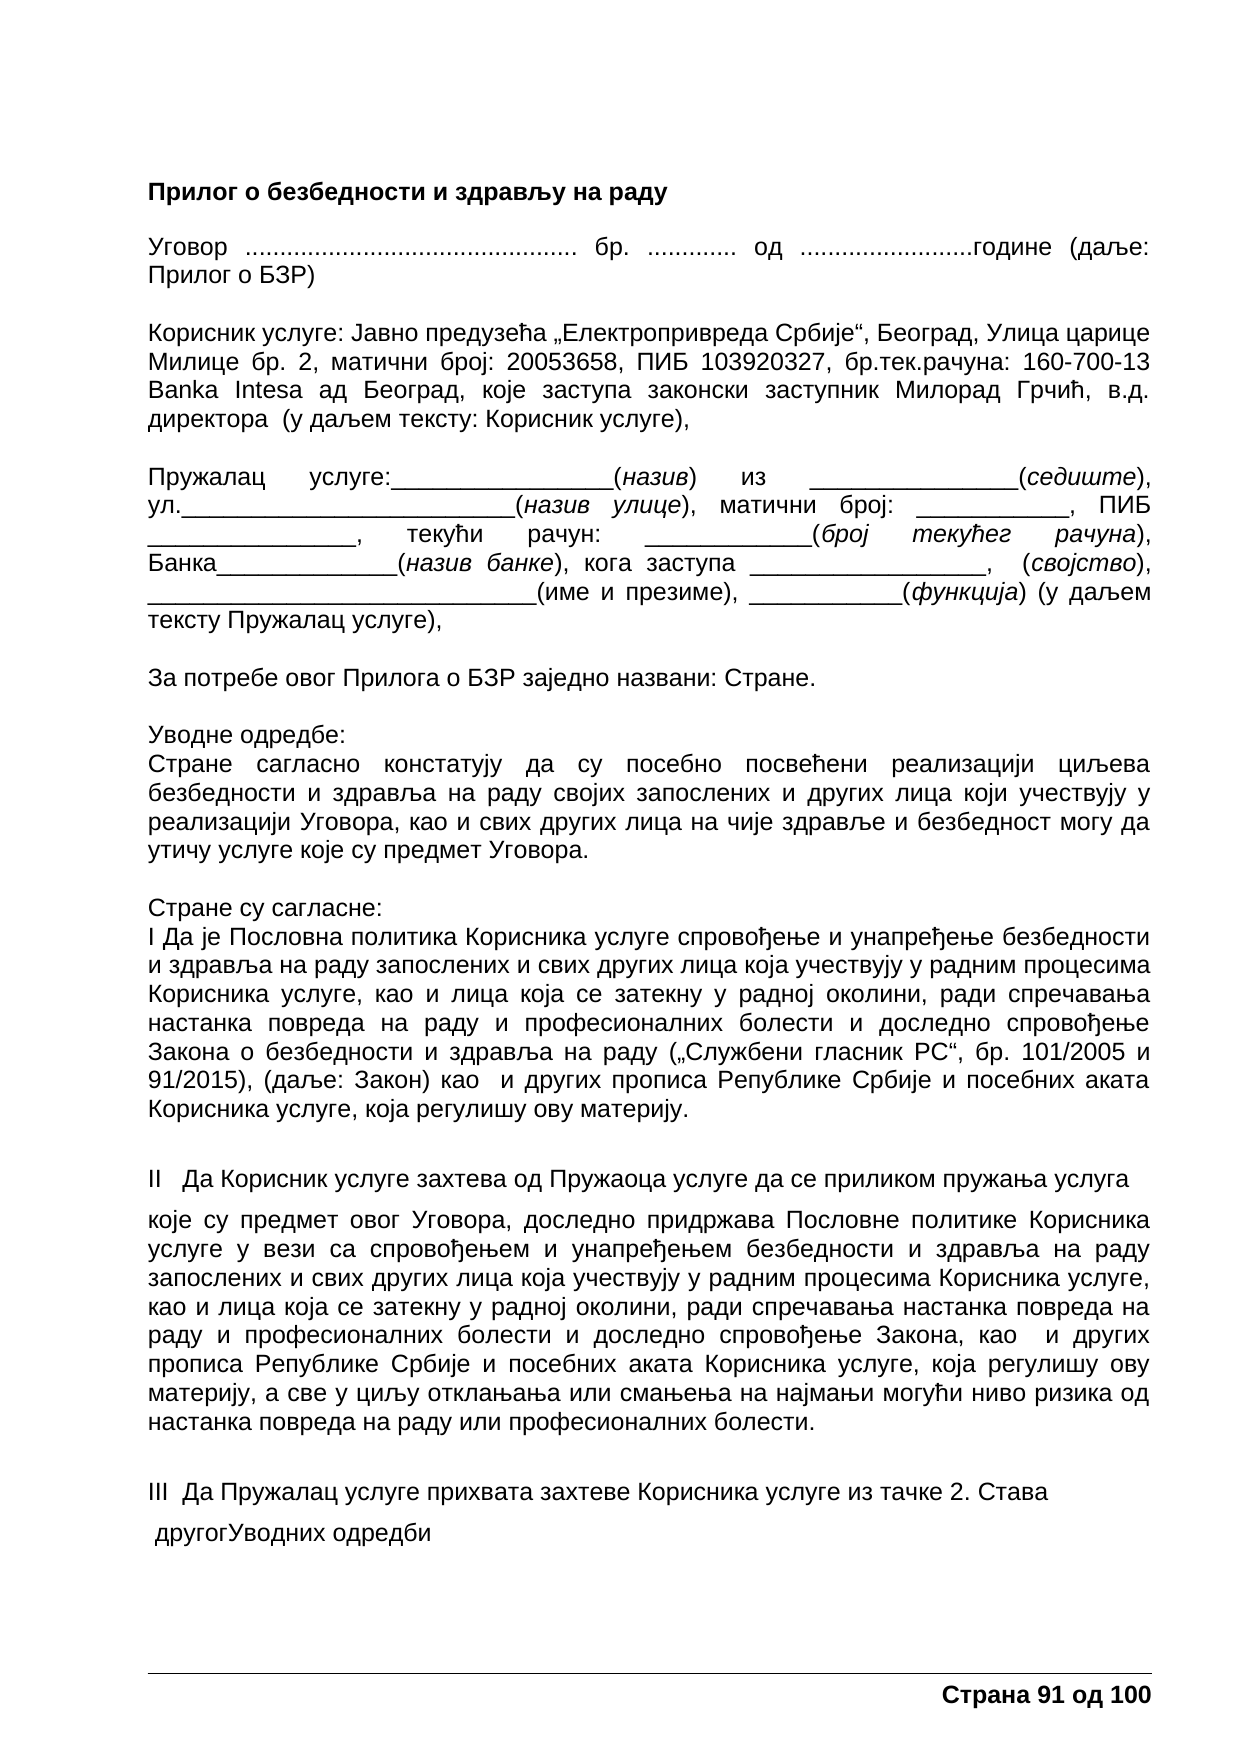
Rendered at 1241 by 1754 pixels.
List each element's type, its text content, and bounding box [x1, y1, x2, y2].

text Стране сагласно констатују да су посебно посвећени реализацији циљева безбедности и здравља на раду својих запослених и других лица који учествују у реализацији Уговора, као и свих других лица на чије здравље и безбедност могу да утичу услуге које су предмет Уговора. [148, 749, 1152, 864]
text III Да Пружалац услуге прихвата захтеве Корисника услуге из тачке 2. Става [148, 1477, 1152, 1505]
text I Да је Пословна политика Корисника услуге спровођење и унапређење безбедности и здравља на раду запослених и свих других лица која учествују у радним процесима Корисника услуге, као и лица која се затекну у радној околини, ради спречавања настанка повреда на раду и професионалних болести и доследно спровођење Закона о безбедности и здравља на раду („Службени гласник РС“, бр. 101/2005 и 91/2015), (даље: Закон) као и других прописа Републике Србије и посебних аката Корисника услуге, која регулишу ову материју. [148, 922, 1152, 1123]
text Пружалац услуге:________________(назив) из _______________(седиште), ул.________________________(назив улице), матични број: ___________, ПИБ _______________, текући рачун: ____________(број текућег рачуна), Банка_____________(назив банке), кога заступа _________________, (својство), ____________________________(име и презиме), ___________(функција) (у даљем тексту Пружалац услуге), [148, 462, 1152, 634]
text Стране су сагласне: [148, 893, 1152, 922]
text Прилог о безбедности и здрављу на раду [148, 176, 1152, 205]
text које су предмет овог Уговора, доследно придржава Пословне политике Корисника услуге у вези са спровођењем и унапређењем безбедности и здравља на раду запослених и свих других лица која учествују у радним процесима Корисника услуге, као и лица која се затекну у радној околини, ради спречавања настанка повреда на раду и професионалних болести и доследно спровођење Закона, као и других прописа Републике Србије и посебних аката Корисника услуге, која регулишу ову материју, а све у циљу отклањања или смањења на најмањи могући ниво ризика од настанка повреда на раду или професионалних болести. [148, 1205, 1152, 1435]
text Уводне одредбе: [148, 720, 1152, 749]
text Уговор ................................................ бр. ............. од .........................године (даље: Прилог о БЗР) [148, 232, 1152, 289]
text II Да Корисник услуге захтева од Пружаоца услуге да се приликом пружања услуга [148, 1164, 1152, 1193]
text За потребе овог Прилога о БЗР заједно названи: Стране. [148, 663, 1152, 692]
text Корисник услуге: Јавно предузећа „Електропривреда Србије“, Београд, Улица царице Милице бр. 2, матични број: 20053658, ПИБ 103920327, бр.тек.рачуна: 160-700-13 Banka Intesa ад Београд, које заступа законски заступник Милорад Грчић, в.д. директора (у даљем тексту: Корисник услуге), [148, 318, 1152, 433]
text другогУводних одредби [148, 1518, 1152, 1547]
